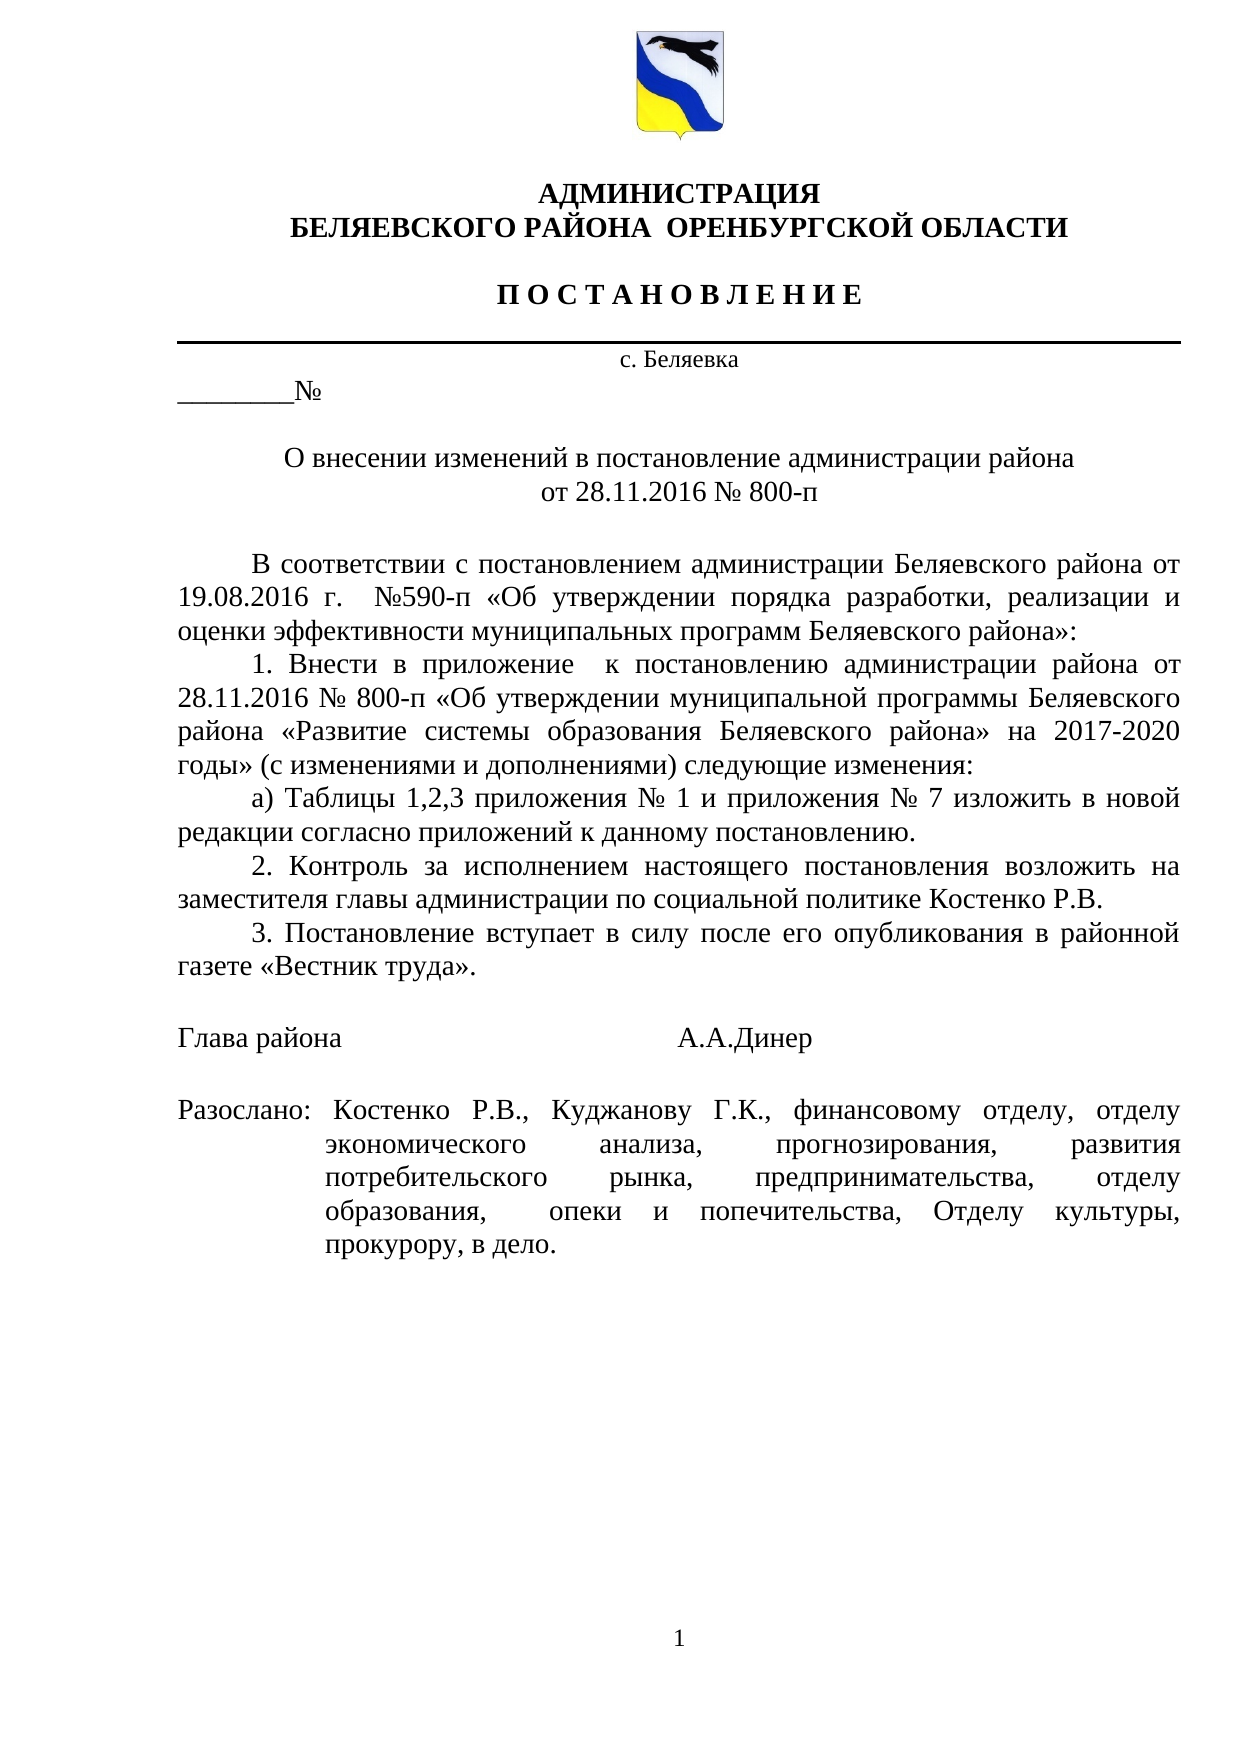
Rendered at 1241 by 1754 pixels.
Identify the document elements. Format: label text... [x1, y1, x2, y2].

text О внесении изменений в постановление администрации района [177, 440, 1181, 474]
text БЕЛЯЕВСКОГО РАЙОНА ОРЕНБУРГСКОЙ ОБЛАСТИ [177, 210, 1181, 243]
text Разослано: Костенко Р.В., Куджанову Г.К., финансовому отделу, отделу экономического анализа, прогнозирования, развития потребительского рынка, предпринимательства, отделу образования, опеки и попечительства, Отделу культуры, прокурору, в дело. [177, 1092, 1181, 1260]
text с. Беляевка [177, 344, 1181, 373]
text от 28.11.2016 № 800-п [177, 474, 1181, 507]
text В соответствии с постановлением администрации Беляевского района от 19.08.2016 г. №590-п «Об утверждении порядка разработки, реализации и оценки эффективности муниципальных программ Беляевского района»: [177, 546, 1181, 646]
text 3. Постановление вступает в силу после его опубликования в районной газете «Вестник труда». [177, 915, 1181, 982]
text Глава района А.А.Динер [177, 1020, 1181, 1054]
text АДМИНИСТРАЦИЯ [177, 176, 1181, 210]
text П О С Т А Н О В Л Е Н И Е [177, 277, 1181, 311]
text а) Таблицы 1,2,3 приложения № 1 и приложения № 7 изложить в новой редакции согласно приложений к данному постановлению. [177, 781, 1181, 848]
text 1. Внести в приложение к постановлению администрации района от 28.11.2016 № 800-п «Об утверждении муниципальной программы Беляевского района «Развитие системы образования Беляевского района» на 2017-2020 годы» (с изменениями и дополнениями) следующие изменения: [177, 646, 1181, 781]
text 2. Контроль за исполнением настоящего постановления возложить на заместителя главы администрации по социальной политике Костенко Р.В. [177, 848, 1181, 915]
picture [632, 29, 727, 143]
text ________№ [177, 373, 1181, 407]
